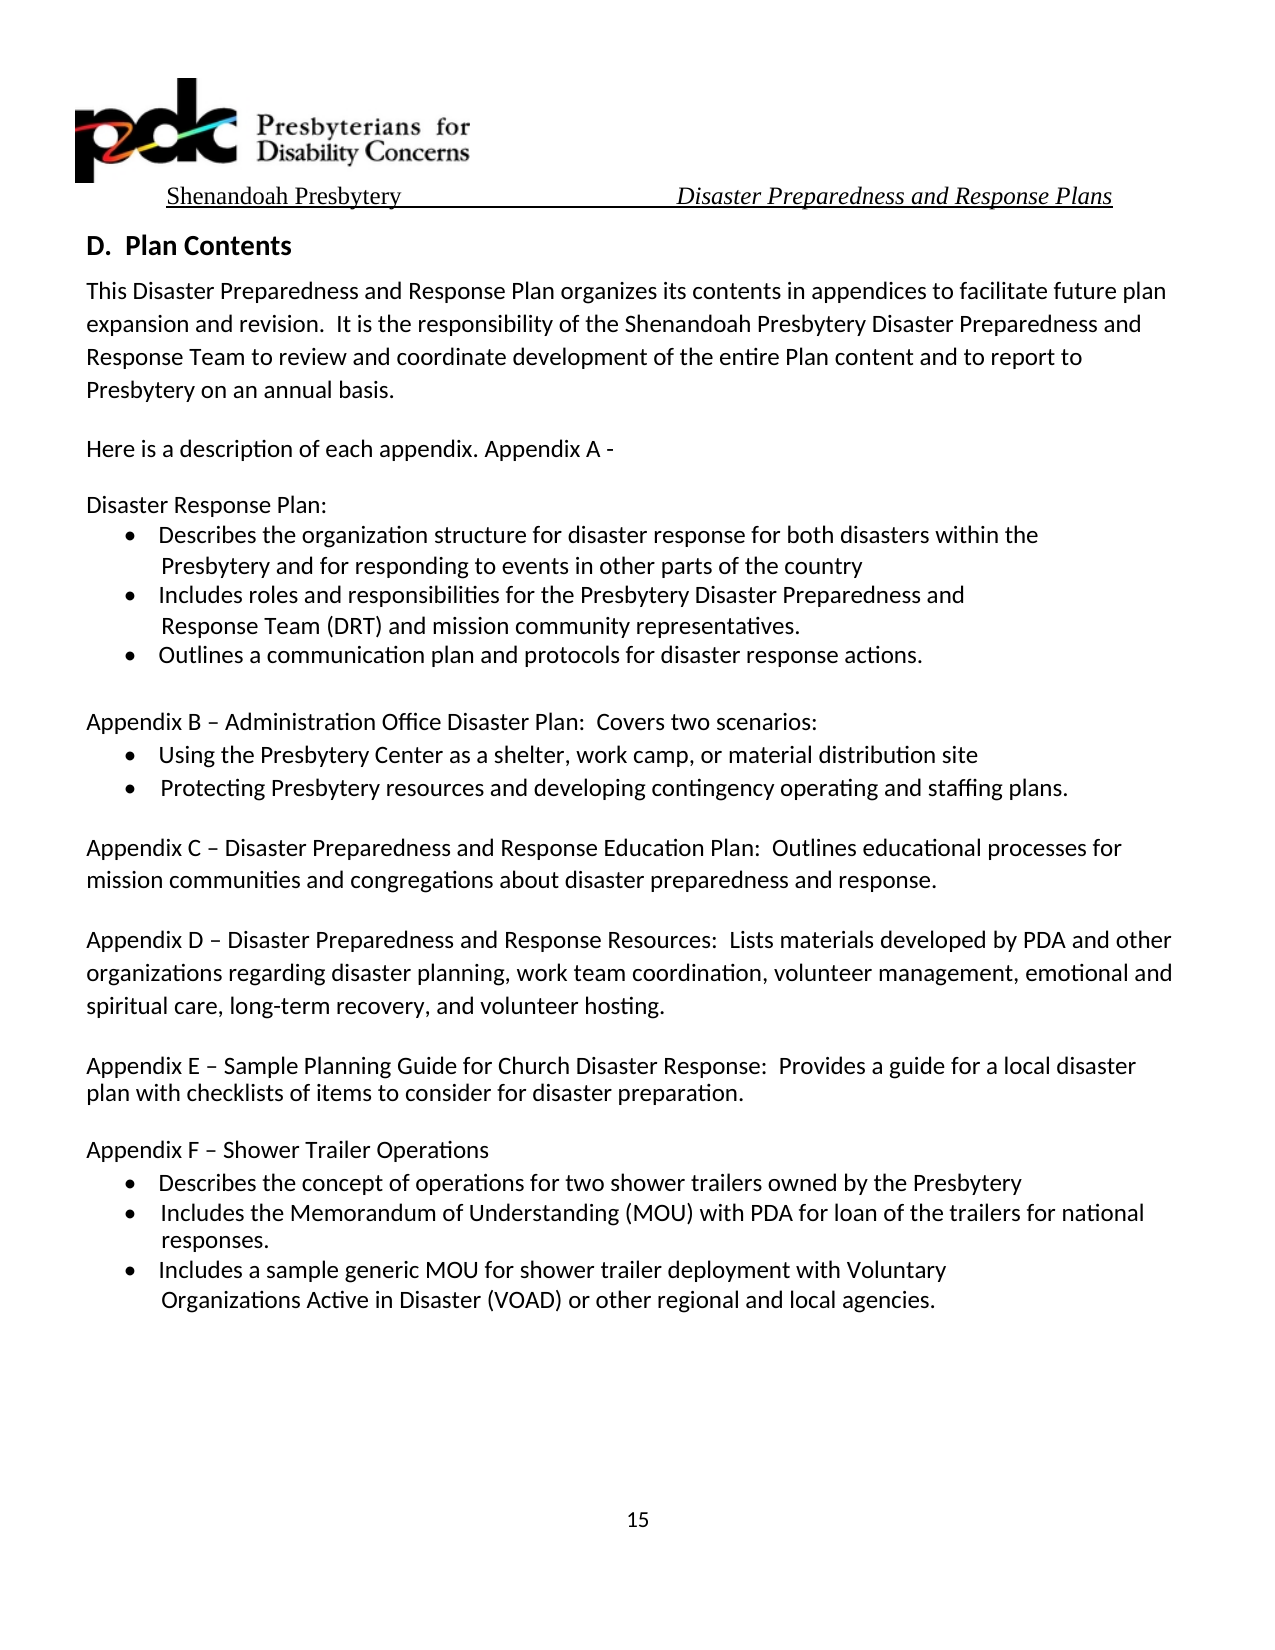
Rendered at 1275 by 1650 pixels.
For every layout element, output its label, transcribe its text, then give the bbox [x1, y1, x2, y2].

text This Disaster Preparedness and Response Plan organizes its contents in appendices to facilitate future plan expansion and revision. It is the responsibility of the Shenandoah Presbytery Disaster Preparedness and Response Team to review and coordinate development of the entire Plan content and to report to Presbytery on an annual basis. [86, 275, 1177, 405]
text D. Plan Contents [86, 227, 1200, 262]
picture [75, 78, 470, 183]
text • Describes the organization structure for disaster response for both disasters within the [123, 519, 1200, 550]
text Here is a description of each appendix. Appendix A - Disaster Response Plan: [86, 407, 636, 519]
text Response Team (DRT) and mission community representatives. [161, 612, 1200, 639]
text Appendix B – Administration Office Disaster Plan: Covers two scenarios: [86, 706, 1200, 736]
text • Includes roles and responsibilities for the Presbytery Disaster Preparedness and [123, 579, 1200, 610]
text Appendix D – Disaster Preparedness and Response Resources: Lists materials developed by PDA and other organizations regarding disaster planning, work team coordination, volunteer management, emotional and spiritual care, long-term recovery, and volunteer hosting. [86, 924, 1174, 1021]
text Shenandoah Presbytery Disaster Preparedness and Response Plans [77, 183, 1204, 210]
text • Outlines a communication plan and protocols for disaster response actions. [123, 639, 1200, 670]
text Appendix E – Sample Planning Guide for Church Disaster Response: Provides a guide for a local disaster plan with checklists of items to consider for disaster preparation. [86, 1052, 1173, 1107]
text Presbytery and for responding to events in other parts of the country [161, 552, 1200, 579]
text • Includes the Memorandum of Understanding (MOU) with PDA for loan of the trailers for national responses. [123, 1199, 1184, 1254]
text Organizations Active in Disaster (VOAD) or other regional and local agencies. [161, 1287, 1200, 1314]
text • Protecting Presbytery resources and developing contingency operating and staffing plans. [123, 772, 1152, 802]
text • Includes a sample generic MOU for shower trailer deployment with Voluntary [123, 1254, 1200, 1284]
text Appendix F – Shower Trailer Operations [86, 1134, 1200, 1164]
text • Using the Presbytery Center as a shelter, work camp, or material distribution site [123, 739, 1200, 769]
text Appendix C – Disaster Preparedness and Response Education Plan: Outlines educational processes for mission communities and congregations about disaster preparedness and response. [86, 832, 1141, 895]
text • Describes the concept of operations for two shower trailers owned by the Presbytery [123, 1167, 1200, 1197]
